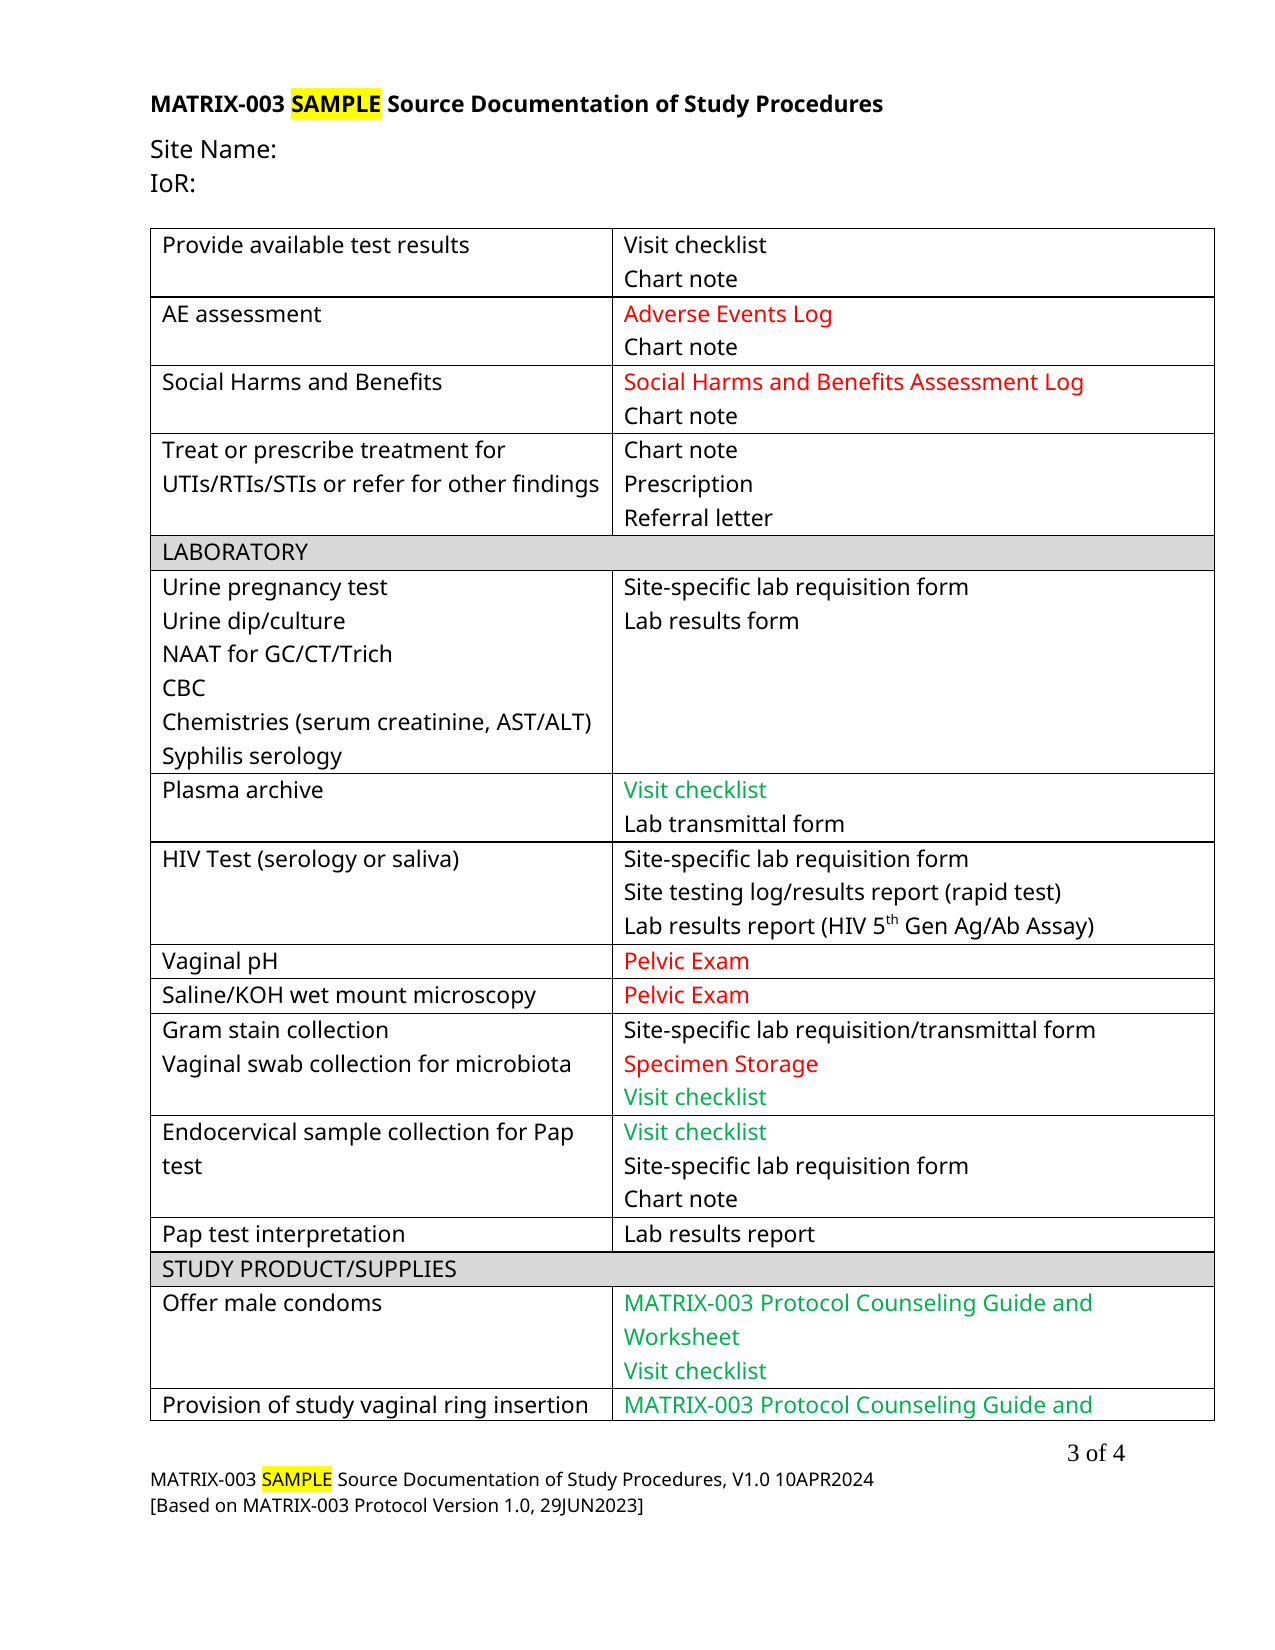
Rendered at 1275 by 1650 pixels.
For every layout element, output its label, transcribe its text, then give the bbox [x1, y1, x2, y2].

table_cell Pelvic Exam [613, 945, 1214, 978]
table_cell Gram stain collection Vaginal swab collection for microbiota [151, 1014, 612, 1115]
table_cell Site-specific lab requisition/transmittal form Specimen Storage Visit checklist [613, 1014, 1214, 1115]
table_cell Site-specific lab requisition form Lab results form [613, 571, 1214, 773]
table_cell Urine pregnancy test Urine dip/culture NAAT for GC/CT/Trich CBC Chemistries (serum creatinine, AST/ALT) Syphilis serology [151, 571, 612, 773]
table_cell Visit checklist Chart note [613, 229, 1214, 296]
table_cell Social Harms and Benefits [151, 366, 612, 433]
table_cell Saline/KOH wet mount microscopy [151, 979, 612, 1013]
table_cell AE assessment [151, 298, 612, 365]
table_cell HIV Test (serology or saliva) [151, 843, 612, 943]
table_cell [613, 1389, 1214, 1420]
table_cell Social Harms and Benefits Assessment Log Chart note [613, 366, 1214, 433]
table_cell Treat or prescribe treatment for UTIs/RTIs/STIs or refer for other findings [151, 434, 612, 535]
table_cell Plasma archive [151, 774, 612, 841]
table_cell Endocervical sample collection for Pap test [151, 1116, 612, 1217]
table_cell Visit checklist Lab transmittal form [613, 774, 1214, 841]
table_cell Offer male condoms [151, 1287, 612, 1388]
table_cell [151, 1389, 612, 1420]
table_cell Lab results report [613, 1218, 1214, 1251]
table_cell Pap test interpretation [151, 1218, 612, 1251]
table_cell Site-specific lab requisition form Site testing log/results report (rapid test) Lab results report (HIV 5th Gen Ag/Ab Assay) [613, 843, 1214, 943]
table_cell STUDY PRODUCT/SUPPLIES [151, 1253, 1214, 1286]
table_cell Pelvic Exam [613, 979, 1214, 1013]
table_cell LABORATORY [151, 536, 1214, 570]
table_cell MATRIX-003 Protocol Counseling Guide and Worksheet Visit checklist [613, 1287, 1214, 1388]
table_cell Vaginal pH [151, 945, 612, 978]
table_cell Visit checklist Site-specific lab requisition form Chart note [613, 1116, 1214, 1217]
table_cell Chart note Prescription Referral letter [613, 434, 1214, 535]
table_cell Provide available test results [151, 229, 612, 296]
table_cell Adverse Events Log Chart note [613, 298, 1214, 365]
